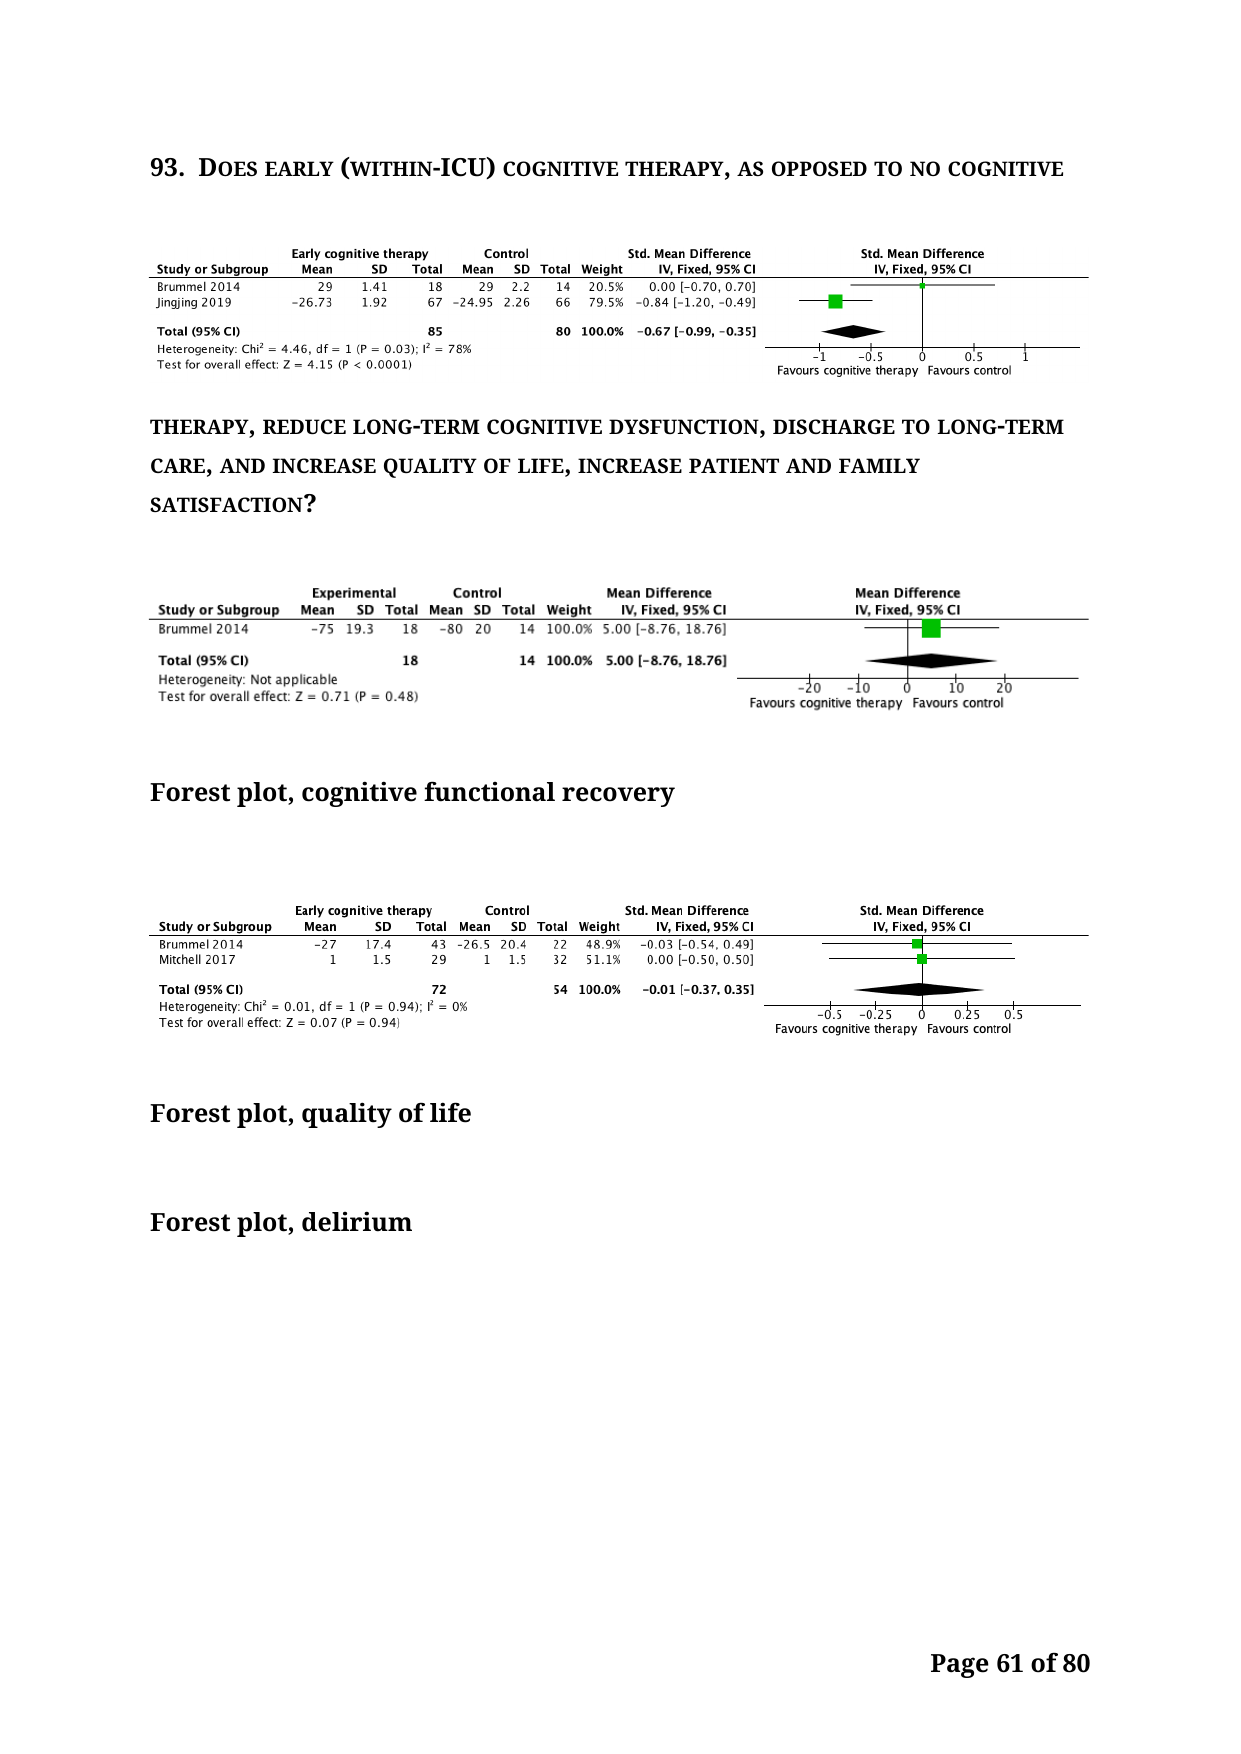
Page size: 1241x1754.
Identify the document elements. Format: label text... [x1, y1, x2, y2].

subtitle Forest plot, delirium [150, 1205, 1090, 1239]
picture [148, 247, 1089, 383]
picture [148, 903, 1089, 1040]
picture [148, 585, 1089, 719]
